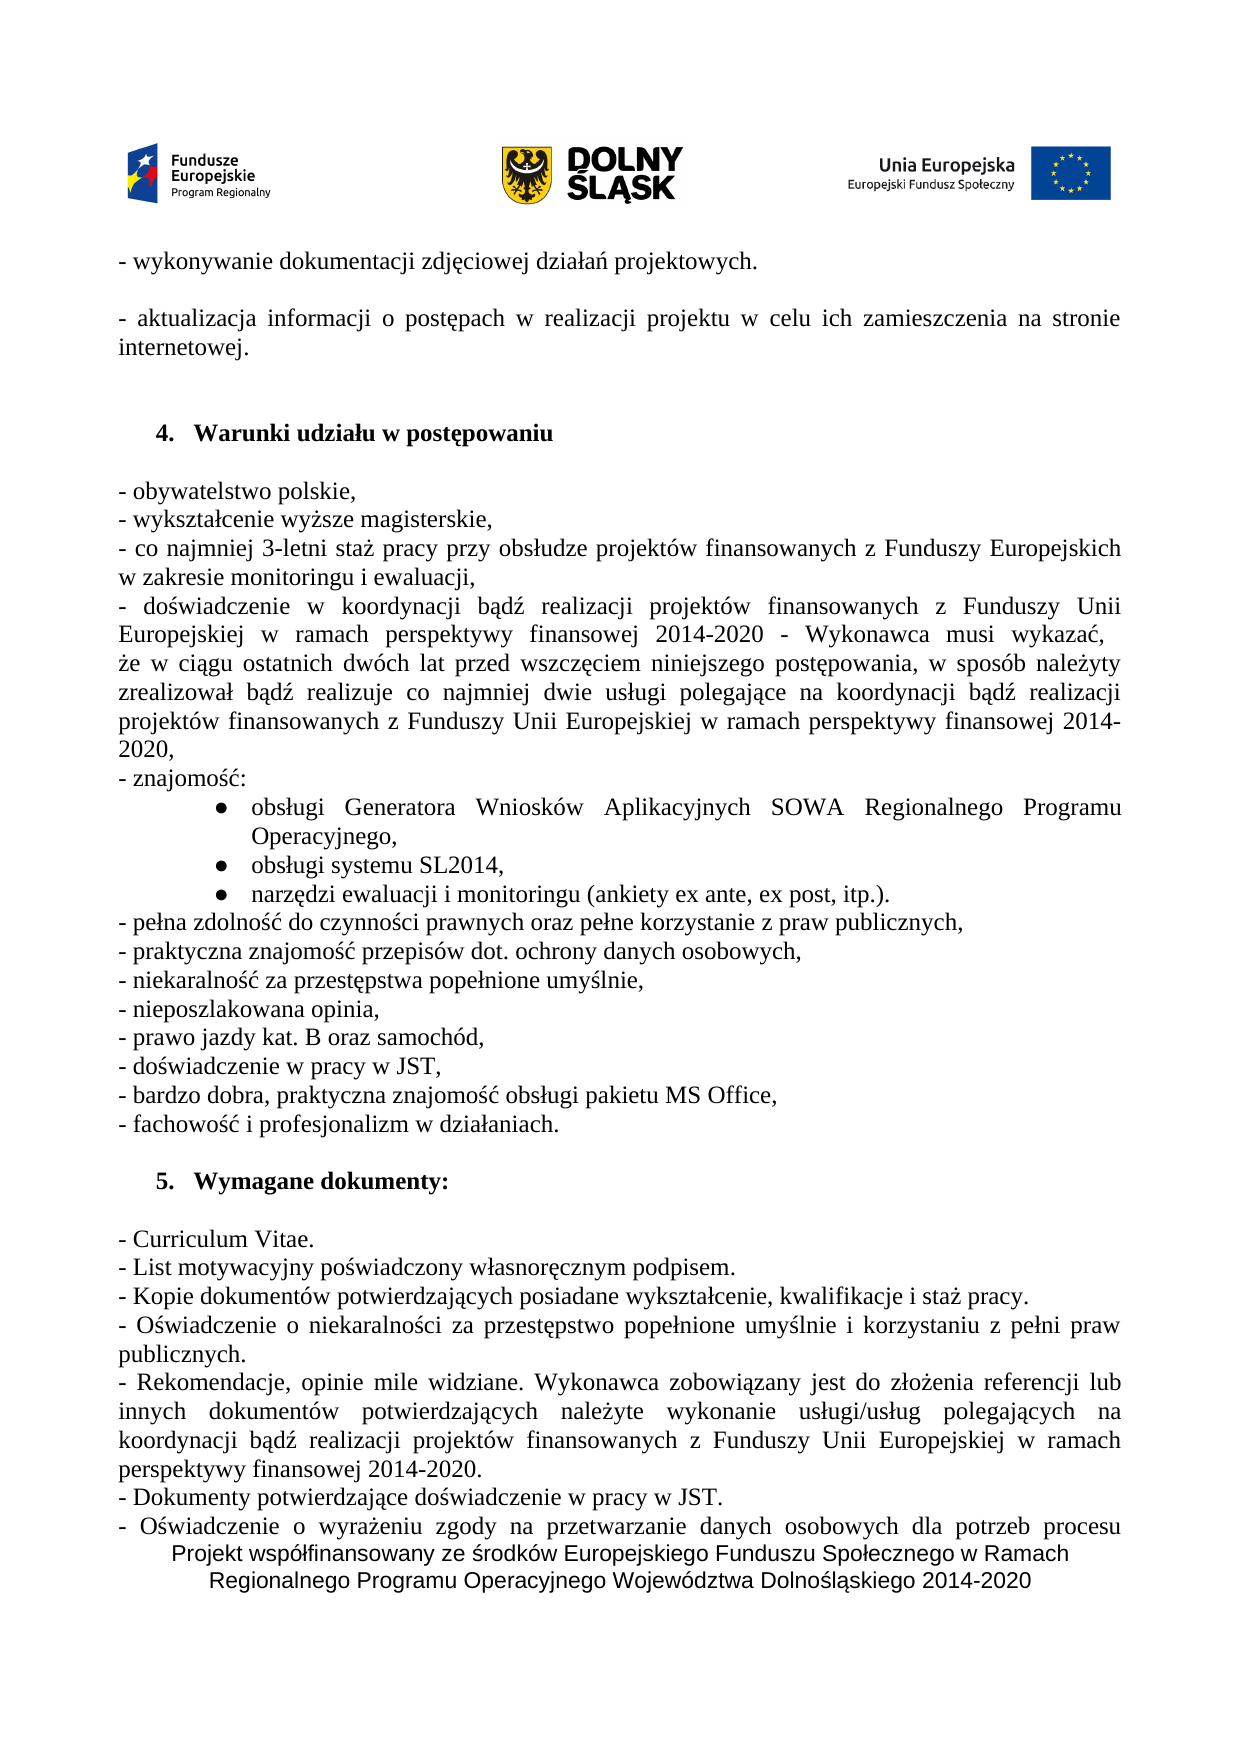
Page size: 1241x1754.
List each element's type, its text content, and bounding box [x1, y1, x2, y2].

text - znajomość: [118, 763, 1122, 792]
text - obywatelstwo polskie, [118, 476, 1122, 504]
list narzędzi ewaluacji i monitoringu (ankiety ex ante, ex post, itp.). [213, 878, 1122, 907]
text - prawo jazdy kat. B oraz samochód, [118, 1022, 1122, 1051]
text - wykształcenie wyższe magisterskie, [118, 504, 1122, 533]
list Wymagane dokumenty: [156, 1166, 1122, 1195]
picture [830, 128, 1127, 218]
text - bardzo dobra, praktyczna znajomość obsługi pakietu MS Office, [118, 1080, 1122, 1109]
list Warunki udziału w postępowaniu [156, 418, 1122, 447]
text - praktyczna znajomość przepisów dot. ochrony danych osobowych, [118, 936, 1122, 965]
text - wykonywanie dokumentacji zdjęciowej działań projektowych. [118, 246, 1122, 274]
text - Rekomendacje, opinie mile widziane. Wykonawca zobowiązany jest do złożenia referencji lub innych dokumentów potwierdzających należyte wykonanie usługi/usług polegających na koordynacji bądź realizacji projektów finansowanych z Funduszy Unii Europejskiej w ramach perspektywy finansowej 2014-2020. [118, 1367, 1122, 1482]
text - Curriculum Vitae. [118, 1224, 1122, 1252]
picture [493, 138, 689, 209]
text - Dokumenty potwierdzające doświadczenie w pracy w JST. [118, 1482, 1122, 1511]
text - doświadczenie w pracy w JST, [118, 1051, 1122, 1080]
text - nieposzlakowana opinia, [118, 994, 1122, 1022]
text - pełna zdolność do czynności prawnych oraz pełne korzystanie z praw publicznych, [118, 907, 1122, 936]
text - Oświadczenie o niekaralności za przestępstwo popełnione umyślnie i korzystaniu z pełni praw publicznych. [118, 1310, 1122, 1367]
picture [113, 128, 285, 218]
text - doświadczenie w koordynacji bądź realizacji projektów finansowanych z Funduszy Unii Europejskiej w ramach perspektywy finansowej 2014-2020 - Wykonawca musi wykazać, że w ciągu ostatnich dwóch lat przed wszczęciem niniejszego postępowania, w sposób należyty zrealizował bądź realizuje co najmniej dwie usługi polegające na koordynacji bądź realizacji projektów finansowanych z Funduszy Unii Europejskiej w ramach perspektywy finansowej 2014-2020, [118, 591, 1122, 763]
text - fachowość i profesjonalizm w działaniach. [118, 1109, 1122, 1137]
text - aktualizacja informacji o postępach w realizacji projektu w celu ich zamieszczenia na stronie internetowej. [118, 303, 1122, 361]
text - niekaralność za przestępstwa popełnione umyślnie, [118, 965, 1122, 994]
text - co najmniej 3-letni staż pracy przy obsłudze projektów finansowanych z Funduszy Europejskich w zakresie monitoringu i ewaluacji, [118, 533, 1122, 591]
text - Kopie dokumentów potwierdzających posiadane wykształcenie, kwalifikacje i staż pracy. [118, 1281, 1122, 1310]
text - List motywacyjny poświadczony własnoręcznym podpisem. [118, 1252, 1122, 1281]
list obsługi Generatora Wniosków Aplikacyjnych SOWA Regionalnego Programu Operacyjnego, [213, 792, 1122, 850]
list obsługi systemu SL2014, [213, 850, 1122, 878]
